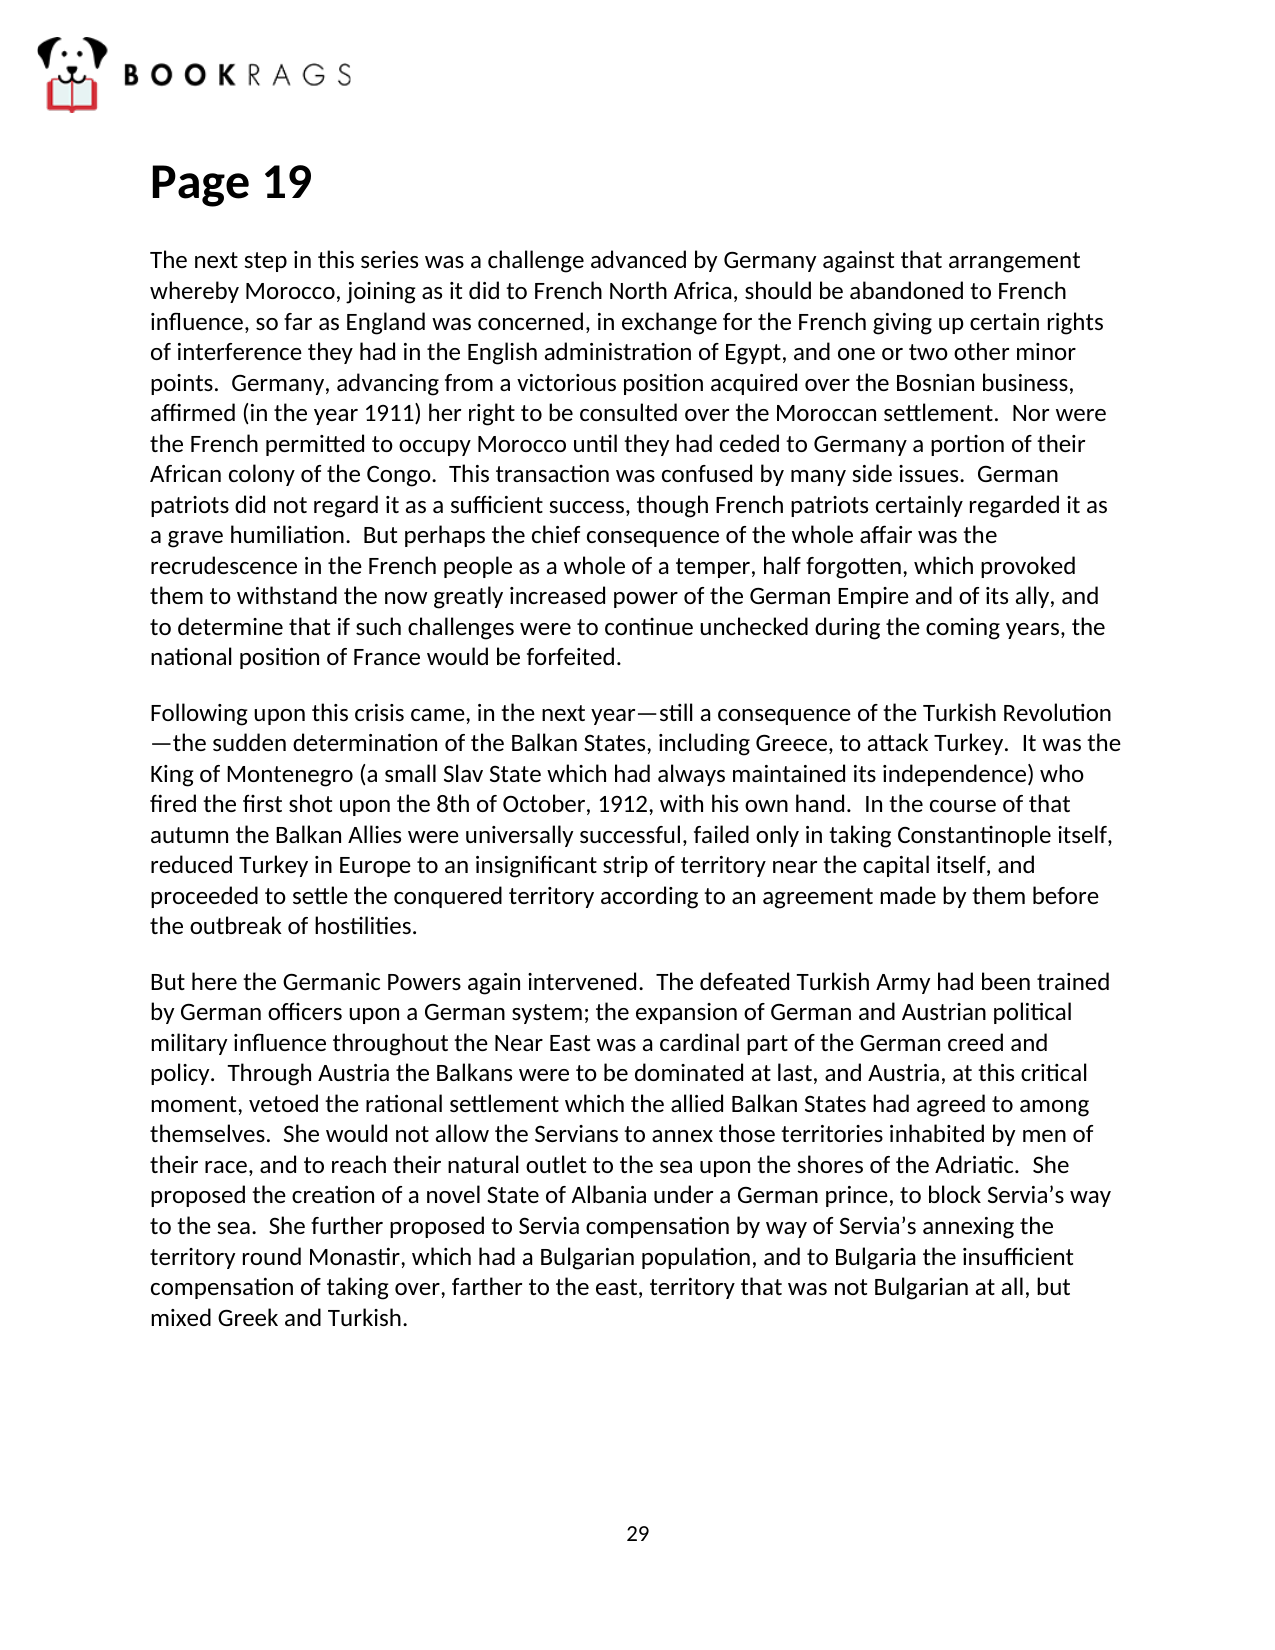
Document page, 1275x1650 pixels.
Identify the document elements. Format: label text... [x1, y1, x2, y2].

picture [37, 37, 351, 113]
text The next step in this series was a challenge advanced by Germany against that arrangement whereby Morocco, joining as it did to French North Africa, should be abandoned to French influence, so far as England was concerned, in exchange for the French giving up certain rights of interference they had in the English administration of Egypt, and one or two other minor points. Germany, advancing from a victorious position acquired over the Bosnian business, affirmed (in the year 1911) her right to be consulted over the Moroccan settlement. Nor were the French permitted to occupy Morocco until they had ceded to Germany a portion of their African colony of the Congo. This transaction was confused by many side issues. German patriots did not regard it as a sufficient success, though French patriots certainly regarded it as a grave humiliation. But perhaps the chief consequence of the whole affair was the recrudescence in the French people as a whole of a temper, half forgotten, which provoked them to withstand the now greatly increased power of the German Empire and of its ally, and to determine that if such challenges were to continue unchecked during the coming years, the national position of France would be forfeited. [150, 244, 1125, 672]
text But here the Germanic Powers again intervened. The defeated Turkish Army had been trained by German officers upon a German system; the expansion of German and Austrian political military influence throughout the Near East was a cardinal part of the German creed and policy. Through Austria the Balkans were to be dominated at last, and Austria, at this critical moment, vetoed the rational settlement which the allied Balkan States had agreed to among themselves. She would not allow the Servians to annex those territories inhabited by men of their race, and to reach their natural outlet to the sea upon the shores of the Adriatic. She proposed the creation of a novel State of Albania under a German prince, to block Servia’s way to the sea. She further proposed to Servia compensation by way of Servia’s annexing the territory round Monastir, which had a Bulgarian population, and to Bulgaria the insufficient compensation of taking over, farther to the east, territory that was not Bulgarian at all, but mixed Greek and Turkish. [150, 966, 1125, 1332]
text Page 19 [150, 150, 1125, 211]
text Following upon this crisis came, in the next year—­still a consequence of the Turkish Revolution—­the sudden determination of the Balkan States, including Greece, to attack Turkey. It was the King of Montenegro (a small Slav State which had always maintained its independence) who fired the first shot upon the 8th of October, 1912, with his own hand. In the course of that autumn the Balkan Allies were universally successful, failed only in taking Constantinople itself, reduced Turkey in Europe to an insignificant strip of territory near the capital itself, and proceeded to settle the conquered territory according to an agreement made by them before the outbreak of hostilities. [150, 697, 1125, 941]
